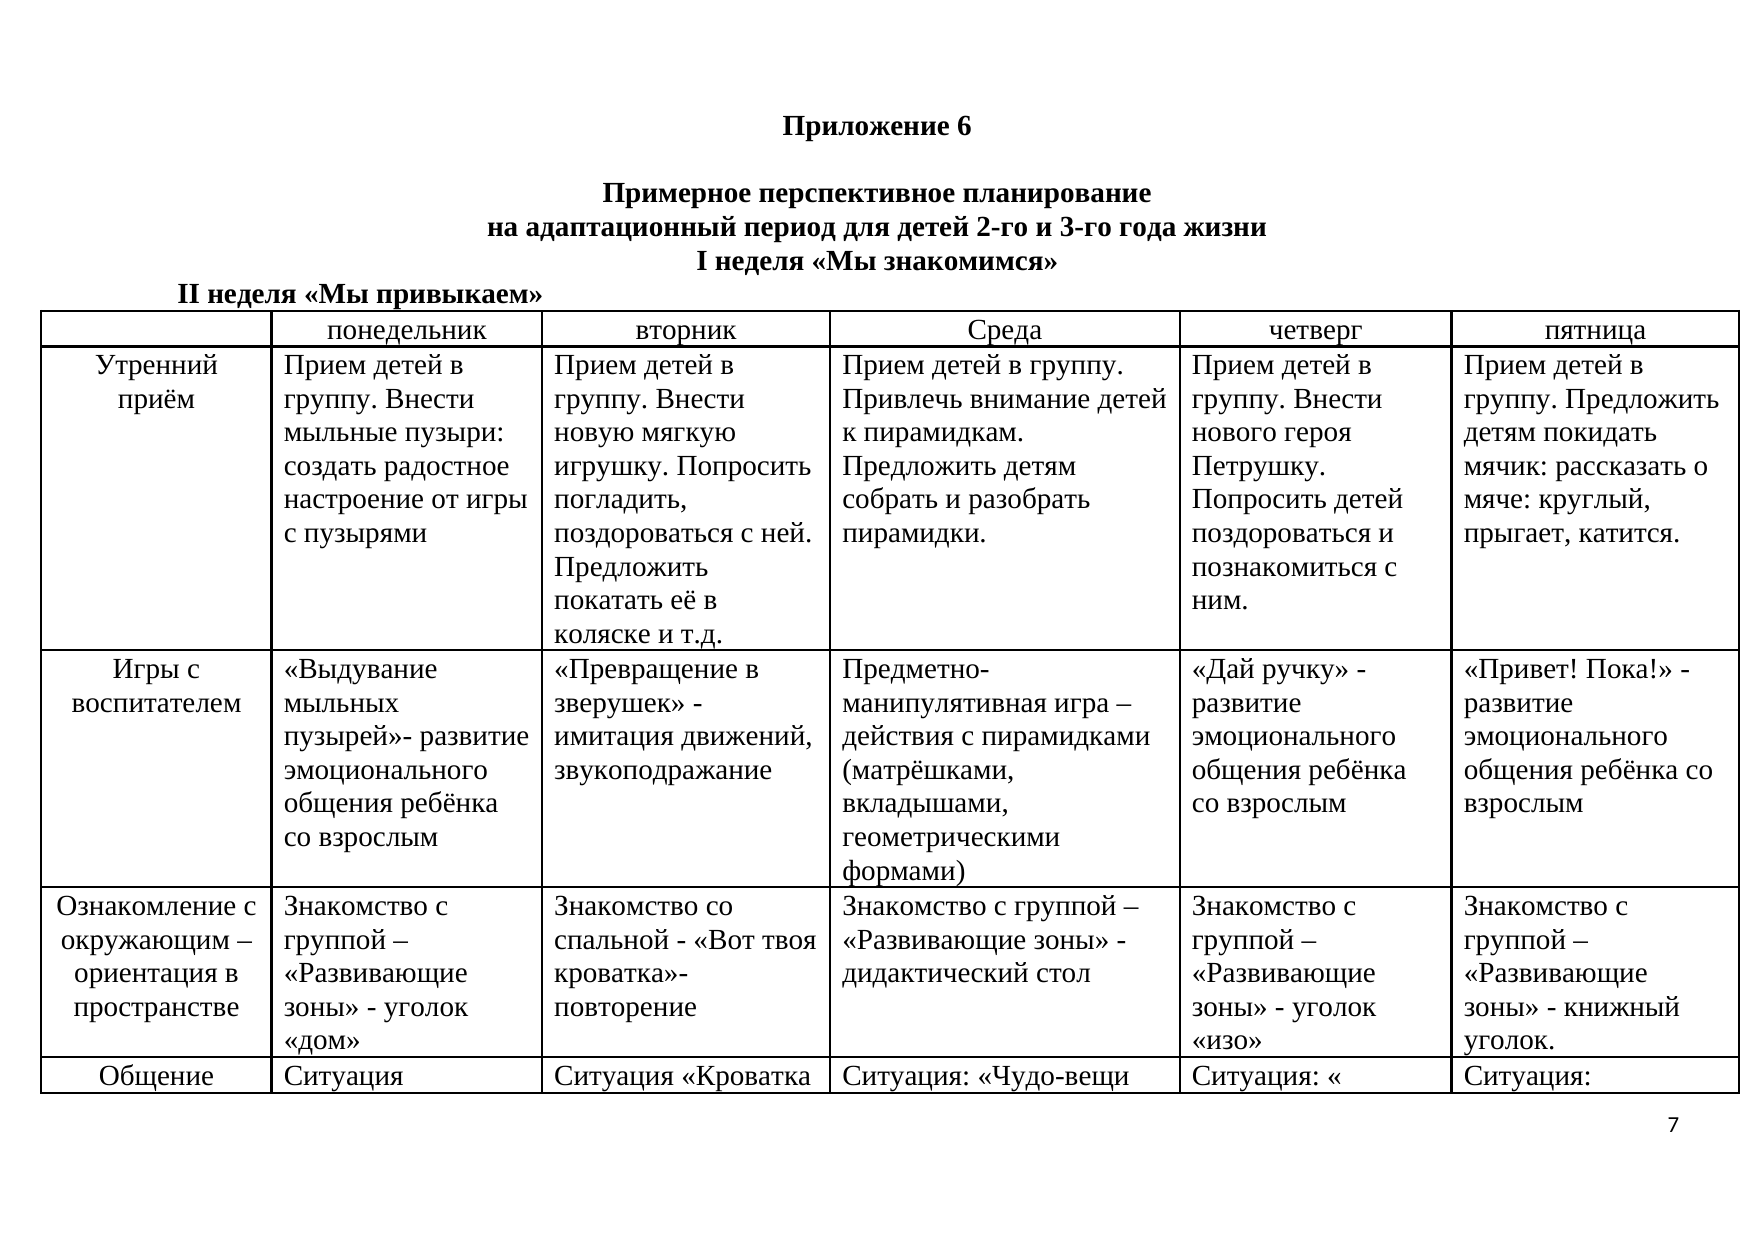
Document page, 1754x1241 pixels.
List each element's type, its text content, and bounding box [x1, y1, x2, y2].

table_header пятница [1453, 312, 1738, 345]
table_cell «Привет! Пока!» - развитие эмоционального общения ребёнка со взрослым [1453, 651, 1738, 886]
table_cell Прием детей в группу. Внести мыльные пузыри: создать радостное настроение от игры с пузырями [273, 348, 541, 649]
table_header Среда [831, 312, 1179, 345]
text Приложение 6 [75, 108, 1679, 142]
table_cell Знакомство с группой – «Развивающие зоны» - дидактический стол [831, 888, 1179, 1056]
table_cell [543, 1058, 829, 1092]
text на адаптационный период для детей 2-го и 3-го года жизни [75, 209, 1679, 243]
text II неделя «Мы привыкаем» [75, 276, 1679, 310]
table_header [42, 312, 270, 345]
table_header понедельник [273, 312, 541, 345]
table_cell Общение [42, 1058, 270, 1092]
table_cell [273, 1058, 541, 1092]
table_cell Игры с воспитателем [42, 651, 270, 886]
table_header четверг [1181, 312, 1450, 345]
table_cell Прием детей в группу. Внести нового героя Петрушку. Попросить детей поздороваться и познакомиться с ним. [1181, 348, 1450, 649]
table_cell «Выдувание мыльных пузырей»- развитие эмоционального общения ребёнка со взрослым [273, 651, 541, 886]
text I неделя «Мы знакомимся» [75, 243, 1679, 276]
table_cell Прием детей в группу. Привлечь внимание детей к пирамидкам. Предложить детям собрать и разобрать пирамидки. [831, 348, 1179, 649]
table_cell «Превращение в зверушек» - имитация движений, звукоподражание [543, 651, 829, 886]
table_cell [1453, 1058, 1738, 1092]
table_cell Предметно-манипулятивная игра – действия с пирамидками (матрёшками, вкладышами, геометрическими формами) [831, 651, 1179, 886]
table_cell Прием детей в группу. Предложить детям покидать мячик: рассказать о мяче: круглый, прыгает, катится. [1453, 348, 1738, 649]
table_cell Утренний приём [42, 348, 270, 649]
table_cell Ознакомление с окружающим –ориентация в пространстве [42, 888, 270, 1056]
table_header вторник [543, 312, 829, 345]
text Примерное перспективное планирование [75, 176, 1679, 209]
table_cell Знакомство со спальной - «Вот твоя кроватка»- повторение [543, 888, 829, 1056]
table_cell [831, 1058, 1179, 1092]
table_cell Знакомство с группой – «Развивающие зоны» - уголок «изо» [1181, 888, 1450, 1056]
table_cell «Дай ручку» - развитие эмоционального общения ребёнка со взрослым [1181, 651, 1450, 886]
table_cell Знакомство с группой – «Развивающие зоны» - уголок «дом» [273, 888, 541, 1056]
table_cell Прием детей в группу. Внести новую мягкую игрушку. Попросить погладить, поздороваться с ней. Предложить покатать её в коляске и т.д. [543, 348, 829, 649]
table_cell Знакомство с группой – «Развивающие зоны» - книжный уголок. [1453, 888, 1738, 1056]
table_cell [1181, 1058, 1450, 1092]
